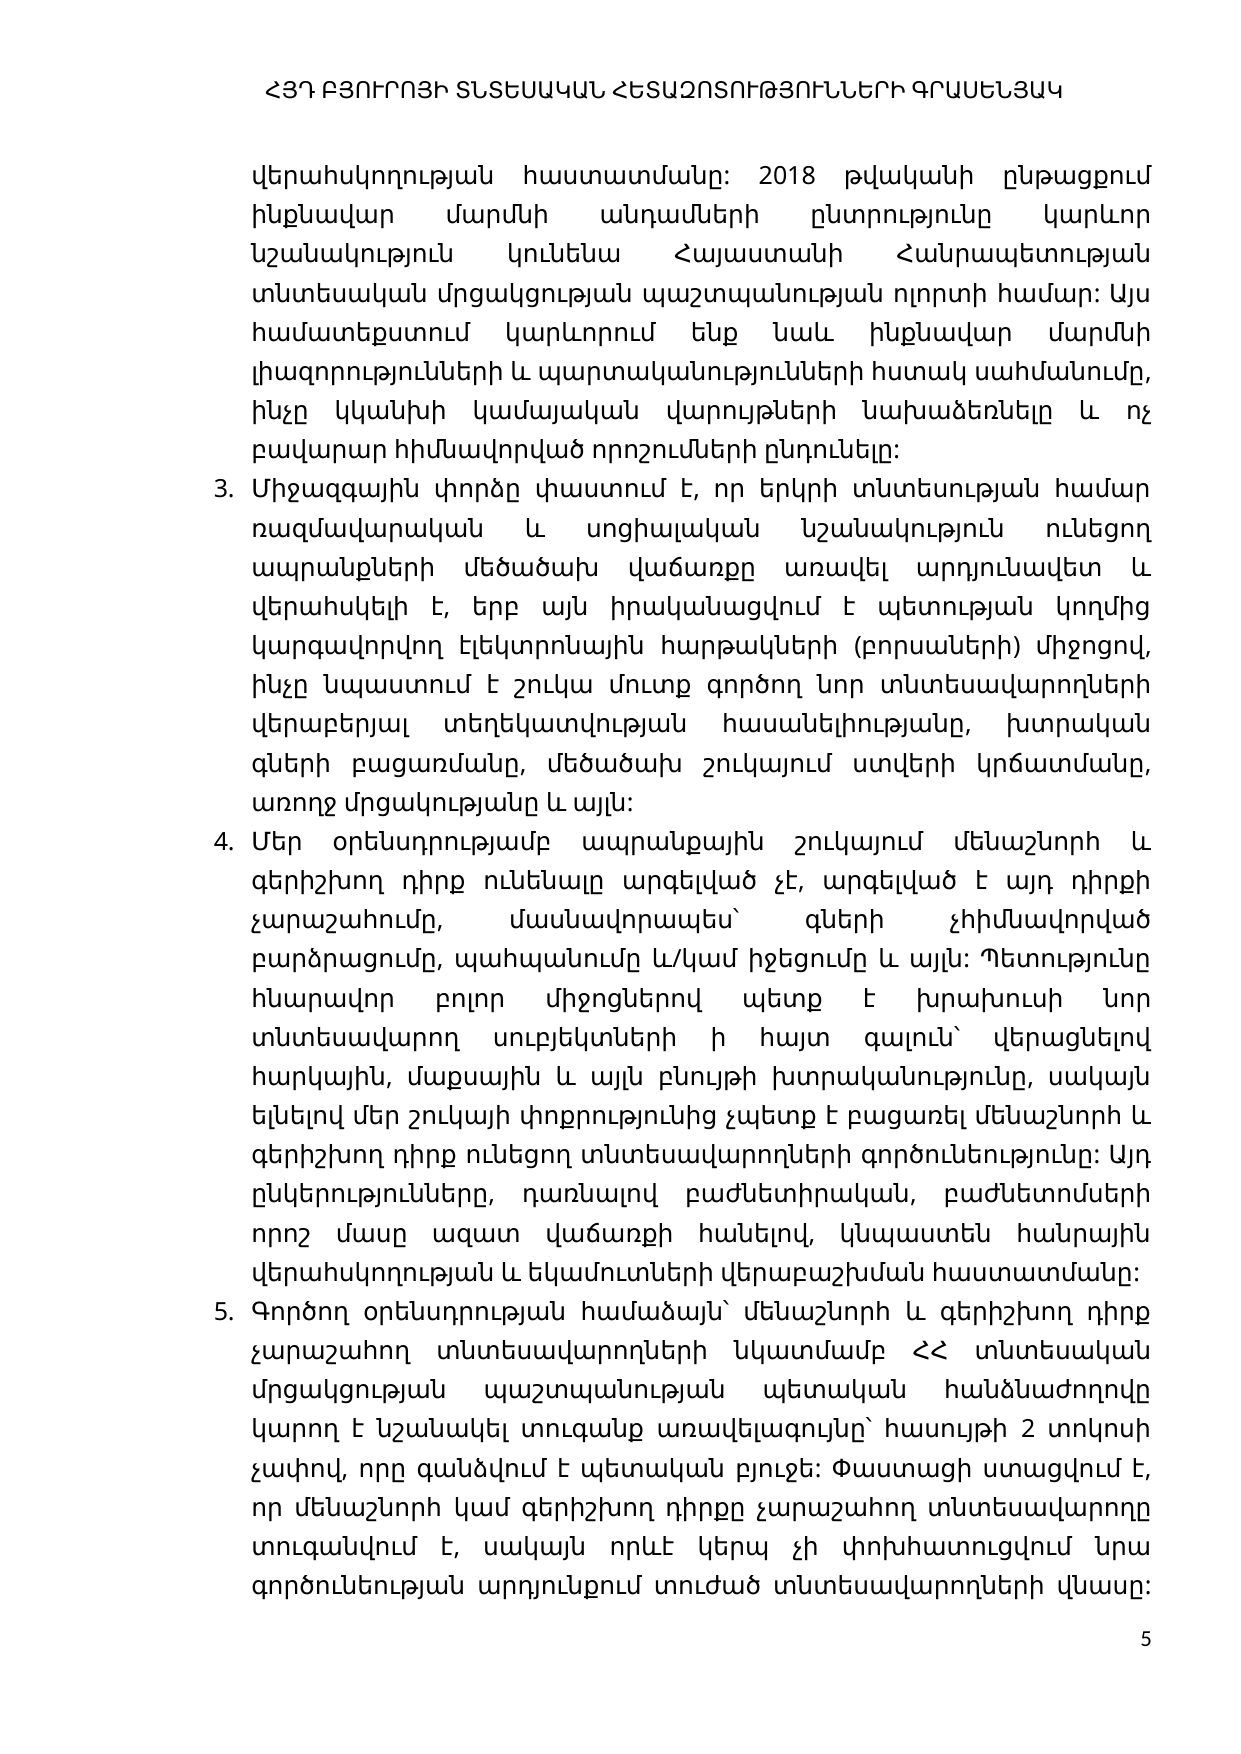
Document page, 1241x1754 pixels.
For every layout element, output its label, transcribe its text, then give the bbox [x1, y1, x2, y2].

list Միջազգային փորձը փաստում է, որ երկրի տնտեսության համար ռազմավարական և սոցիալական նշանակություն ունեցող ապրանքների մեծածախ վաճառքը առավել արդյունավետ և վերահսկելի է, երբ այն իրականացվում է պետության կողմից կարգավորվող էլեկտրոնային հարթակների (բորսաների) միջոցով, ինչը նպաստում է շուկա մուտք գործող նոր տնտեսավարողների վերաբերյալ տեղեկատվության հասանելիությանը, խտրական գների բացառմանը, մեծածախ շուկայում ստվերի կրճատմանը, առողջ մրցակությանը և այլն: [213, 471, 1152, 818]
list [213, 1293, 1152, 1602]
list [213, 158, 1152, 466]
list Մեր օրենսդրությամբ ապրանքային շուկայում մենաշնորհ և գերիշխող դիրք ունենալը արգելված չէ, արգելված է այդ դիրքի չարաշահումը, մասնավորապես՝ գների չհիմնավորված բարձրացումը, պահպանումը և/կամ իջեցումը և այլն: Պետությունը հնարավոր բոլոր միջոցներով պետք է խրախուսի նոր տնտեսավարող սուբյեկտների ի հայտ գալուն՝ վերացնելով հարկային, մաքսային և այլն բնույթի խտրականությունը, սակայն ելնելով մեր շուկայի փոքրությունից չպետք է բացառել մենաշնորհ և գերիշխող դիրք ունեցող տնտեսավարողների գործունեությունը: Այդ ընկերությունները, դառնալով բաժնետիրական, բաժնետոմսերի որոշ մասը ազատ վաճառքի հանելով, կնպաստեն հանրային վերահսկողության և եկամուտների վերաբաշխման հաստատմանը: [213, 823, 1152, 1288]
